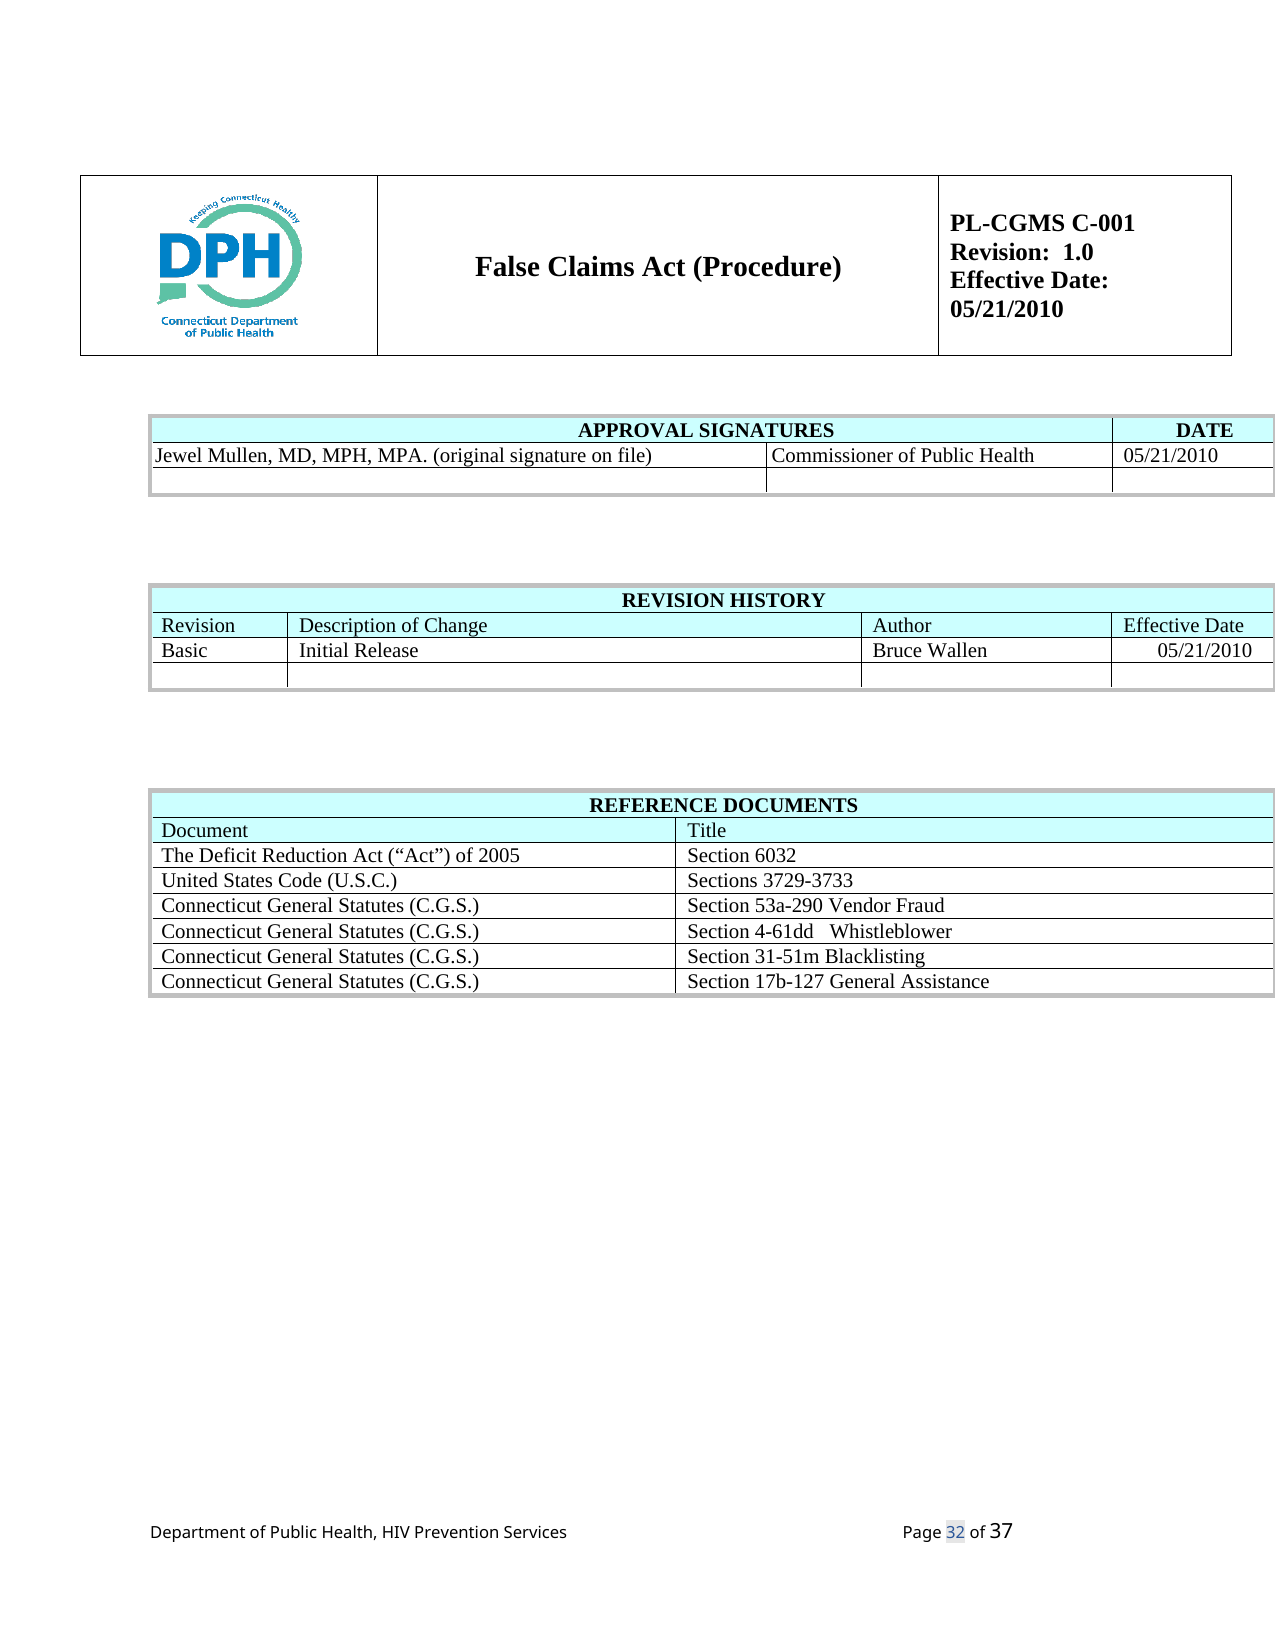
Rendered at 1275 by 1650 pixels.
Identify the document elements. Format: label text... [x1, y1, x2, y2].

table_cell Section 31-51m Blacklisting [676, 944, 1273, 968]
table_cell Initial Release [288, 638, 861, 662]
table_cell Section 4-61dd Whistleblower [676, 919, 1273, 943]
table_cell Effective Date [1112, 613, 1273, 637]
table_cell Connecticut General Statutes (C.G.S.) [152, 919, 675, 943]
table_cell Bruce Wallen [862, 638, 1111, 662]
table_cell [152, 468, 766, 492]
table_cell 05/21/2010 [1112, 638, 1273, 662]
table_cell Title [676, 818, 1273, 842]
table_cell Document [152, 818, 675, 842]
table_header [81, 176, 377, 355]
table_cell Jewel Mullen, MD, MPH, MPA. (original signature on file) [152, 443, 766, 467]
picture [155, 192, 304, 339]
table_cell Section 17b-127 General Assistance [676, 969, 1273, 993]
table_cell Sections 3729-3733 [676, 868, 1273, 892]
table_cell Author [862, 613, 1111, 637]
table_cell Connecticut General Statutes (C.G.S.) [152, 969, 675, 993]
table_cell Connecticut General Statutes (C.G.S.) [152, 944, 675, 968]
table_cell United States Code (U.S.C.) [152, 868, 675, 892]
table_cell [1112, 663, 1273, 687]
table_cell [288, 663, 861, 687]
table_header APPROVAL SIGNATURES [152, 418, 1112, 442]
table_cell Basic [152, 638, 287, 662]
table_cell Connecticut General Statutes (C.G.S.) [152, 894, 675, 917]
table_cell Section 6032 [676, 843, 1273, 867]
table_header REVISION HISTORY [152, 588, 1273, 612]
table_header PL-CGMS C-001 Revision: 1.0 Effective Date: 05/21/2010 [939, 176, 1231, 355]
table_cell Section 53a-290 Vendor Fraud [676, 894, 1273, 917]
table_cell [152, 663, 287, 687]
table_cell Description of Change [288, 613, 861, 637]
table_cell The Deficit Reduction Act (“Act”) of 2005 [152, 843, 675, 867]
table_cell Revision [152, 613, 287, 637]
table_cell [767, 468, 1112, 492]
table_cell Commissioner of Public Health [767, 443, 1112, 467]
table_cell [862, 663, 1111, 687]
table_cell 05/21/2010 [1113, 443, 1273, 467]
table_header REFERENCE DOCUMENTS [152, 793, 1273, 817]
table_header DATE [1113, 418, 1273, 442]
table_cell [1113, 468, 1273, 492]
table_header False Claims Act (Procedure) [378, 176, 938, 355]
